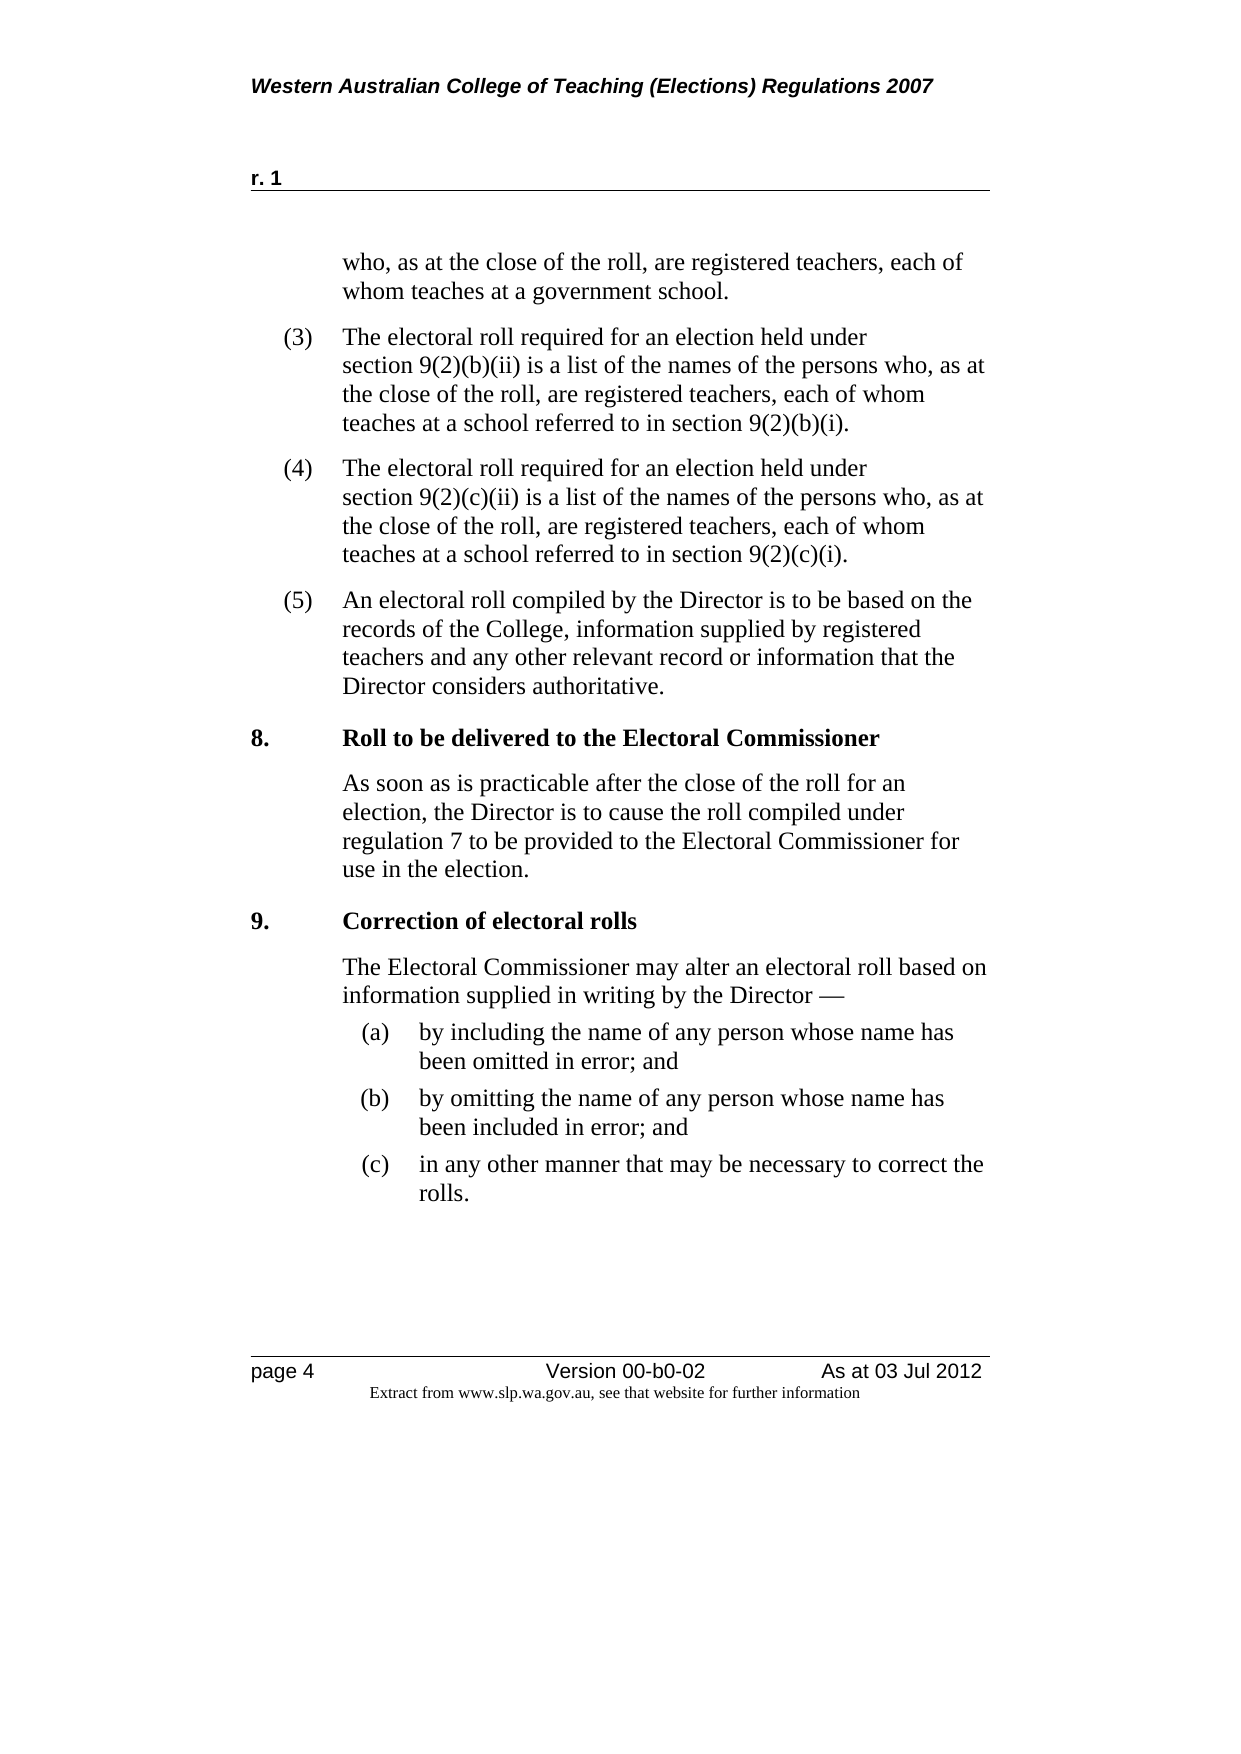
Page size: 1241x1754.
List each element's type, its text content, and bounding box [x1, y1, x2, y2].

text The Electoral Commissioner may alter an electoral roll based on information supplied in writing by the Director — [251, 952, 990, 1009]
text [251, 247, 990, 305]
text (5) An electoral roll compiled by the Director is to be based on the records of the College, information supplied by registered teachers and any other relevant record or information that the Director considers authoritative. [251, 585, 990, 700]
text (a) by including the name of any person whose name has been omitted in error; and [251, 1017, 990, 1075]
text As soon as is practicable after the close of the roll for an election, the Director is to cause the roll compiled under regulation 7 to be provided to the Electoral Commissioner for use in the election. [251, 768, 990, 883]
text (4) The electoral roll required for an election held under section 9(2)(c)(ii) is a list of the names of the persons who, as at the close of the roll, are registered teachers, each of whom teaches at a school referred to in section 9(2)(c)(i). [251, 453, 990, 568]
text (c) in any other manner that may be necessary to correct the rolls. [251, 1149, 990, 1207]
subtitle 9. Correction of electoral rolls [251, 906, 990, 935]
subtitle 8. Roll to be delivered to the Electoral Commissioner [251, 723, 990, 752]
text (3) The electoral roll required for an election held under section 9(2)(b)(ii) is a list of the names of the persons who, as at the close of the roll, are registered teachers, each of whom teaches at a school referred to in section 9(2)(b)(i). [251, 322, 990, 437]
text (b) by omitting the name of any person whose name has been included in error; and [251, 1083, 990, 1141]
